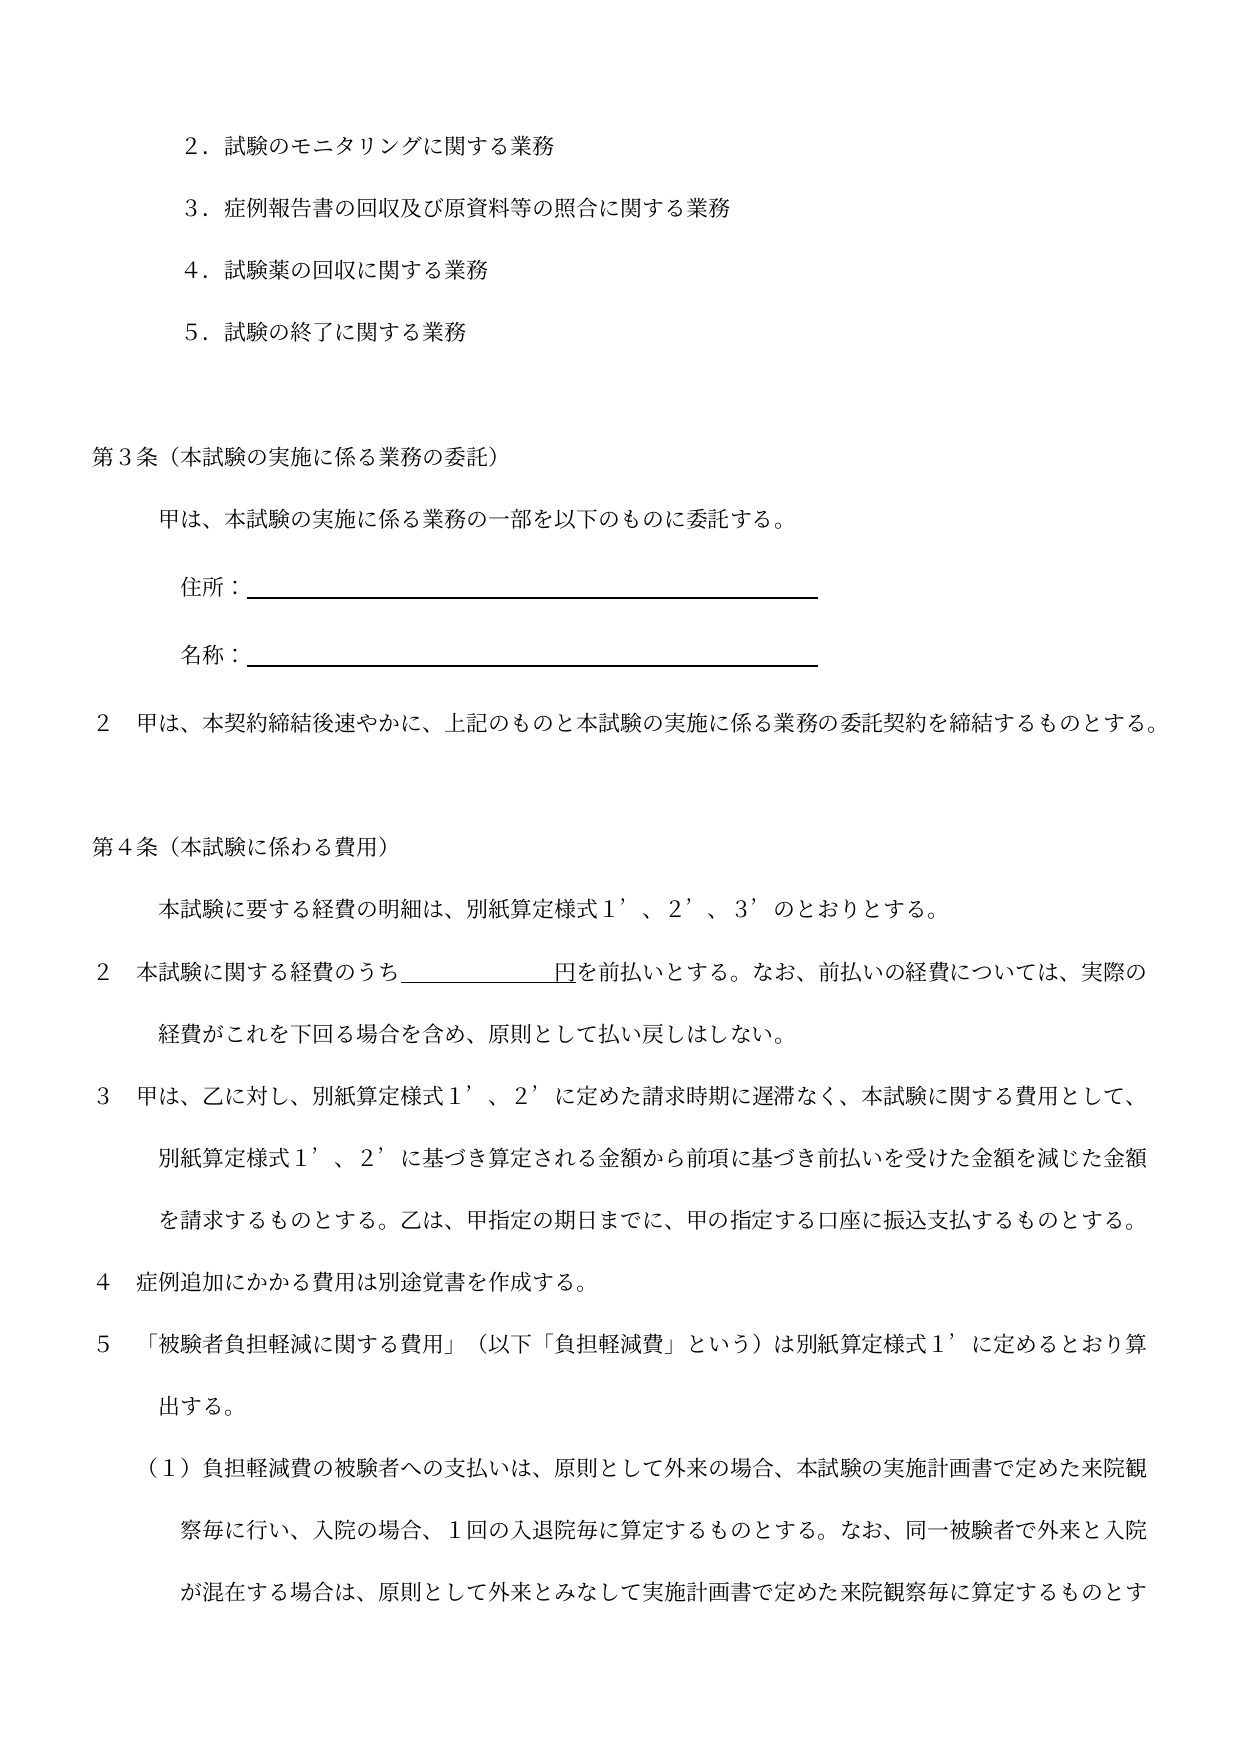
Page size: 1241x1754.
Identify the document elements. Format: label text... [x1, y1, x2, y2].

text ３ 甲は、乙に対し、別紙算定様式１’、２’に定めた請求時期に遅滞なく、本試験に関する費用として、別紙算定様式１’、２’に基づき算定される金額から前項に基づき前払いを受けた金額を減じた金額を請求するものとする。乙は、甲指定の期日までに、甲の指定する口座に振込支払するものとする。 [93, 1064, 1148, 1250]
text ５. 試験の終了に関する業務 [93, 300, 1148, 362]
text ４. 試験薬の回収に関する業務 [93, 238, 1148, 300]
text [126, 1436, 1148, 1622]
text 住所： [93, 555, 1148, 617]
text ２ 甲は、本契約締結後速やかに、上記のものと本試験の実施に係る業務の委託契約を締結するものとする。 [93, 691, 1148, 753]
text 本試験に要する経費の明細は、別紙算定様式１’、２’、３’のとおりとする。 [93, 877, 1148, 939]
text ４ 症例追加にかかる費用は別途覚書を作成する。 [93, 1250, 1148, 1312]
text ２. 試験のモニタリングに関する業務 [93, 114, 1148, 176]
text ３. 症例報告書の回収及び原資料等の照合に関する業務 [93, 176, 1148, 238]
text 第４条（本試験に係わる費用） [93, 815, 1148, 877]
text ２ 本試験に関する経費のうち 円を前払いとする。なお、前払いの経費については、実際の経費がこれを下回る場合を含め、原則として払い戻しはしない。 [93, 939, 1148, 1064]
text 甲は、本試験の実施に係る業務の一部を以下のものに委託する。 [93, 486, 1148, 548]
text 名称： [93, 623, 1148, 685]
text ５ 「被験者負担軽減に関する費用」（以下「負担軽減費」という）は別紙算定様式１’に定めるとおり算出する。 [93, 1312, 1148, 1436]
text 第３条（本試験の実施に係る業務の委託） [93, 424, 1148, 486]
